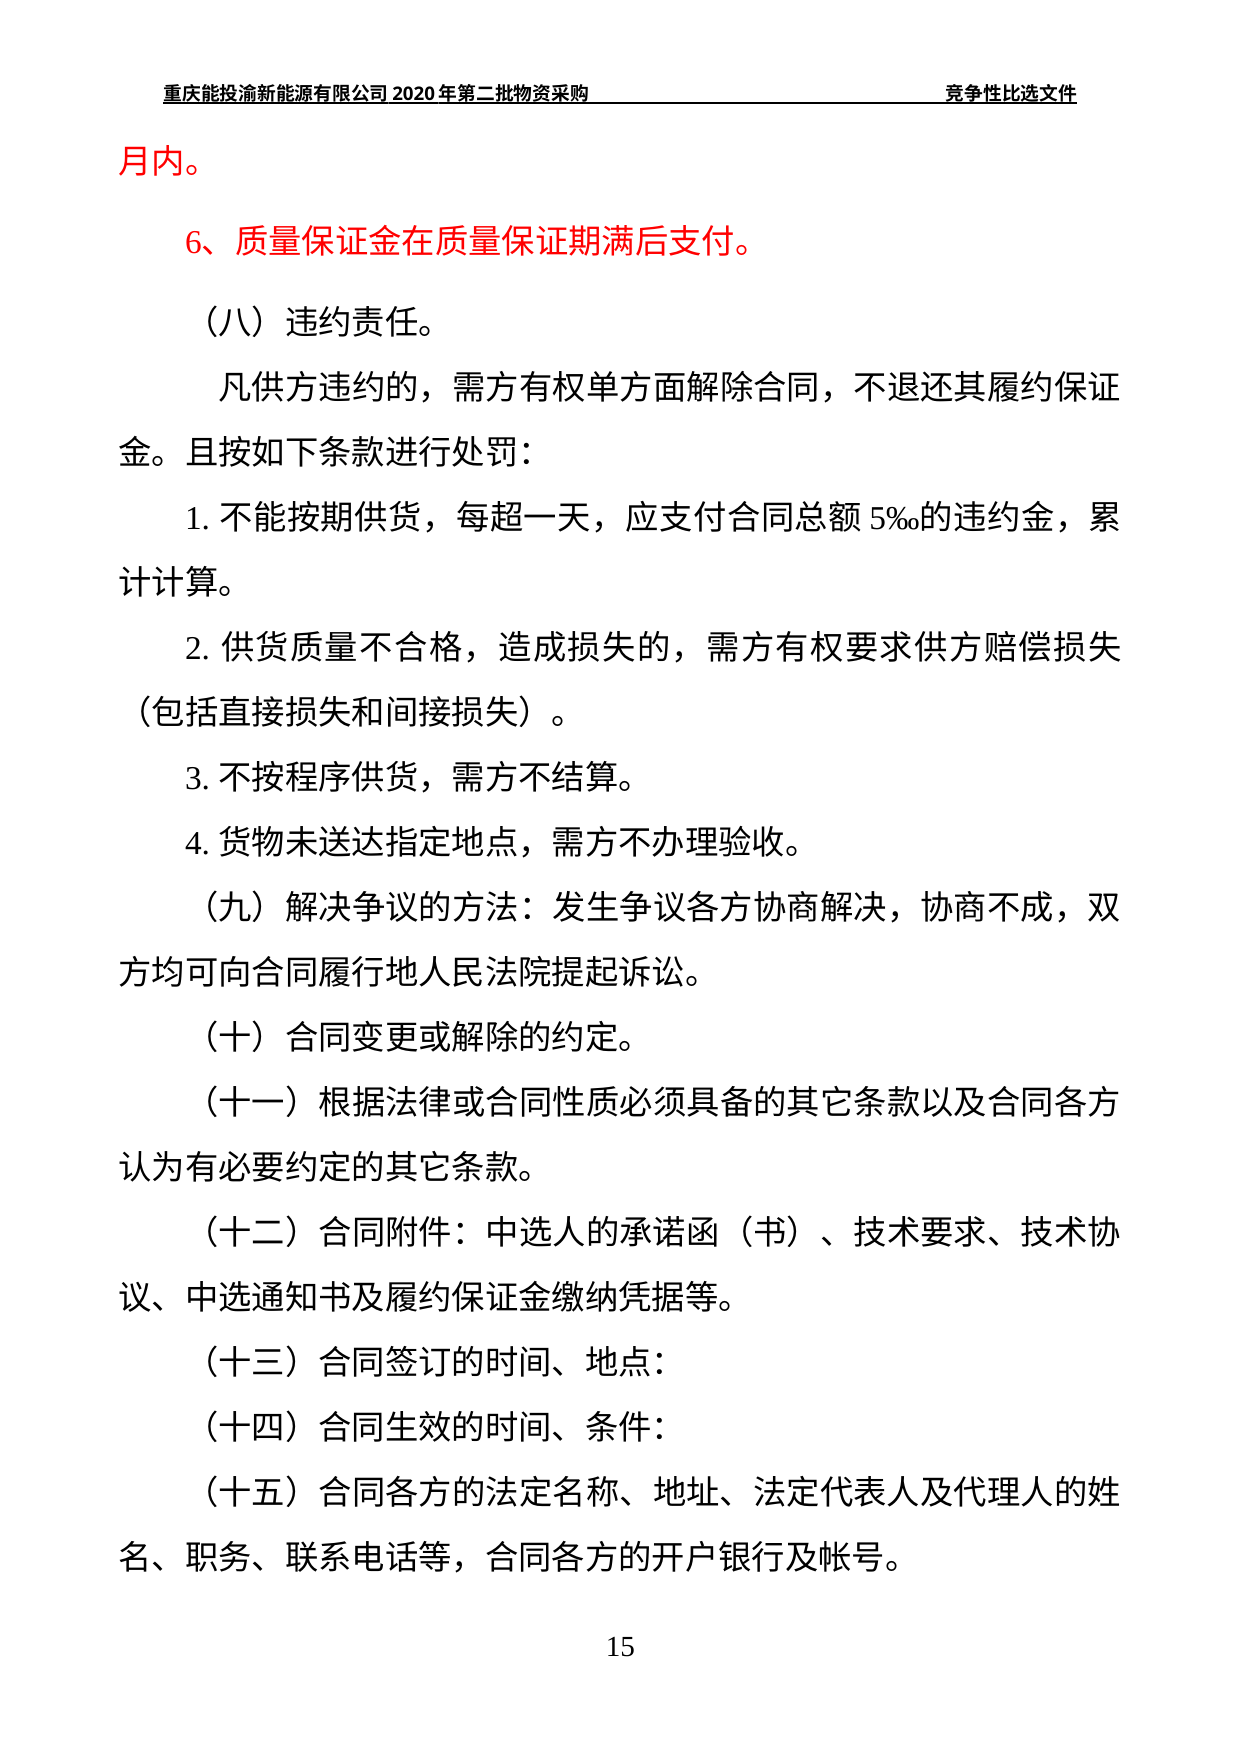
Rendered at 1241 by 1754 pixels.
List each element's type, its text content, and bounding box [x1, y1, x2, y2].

text （十四）合同生效的时间、条件： [118, 1393, 1122, 1458]
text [118, 126, 1122, 191]
text （十一）根据法律或合同性质必须具备的其它条款以及合同各方认为有必要约定的其它条款。 [118, 1068, 1122, 1198]
text 3. 不按程序供货，需方不结算。 [118, 743, 1122, 808]
text 2. 供货质量不合格，造成损失的，需方有权要求供方赔偿损失（包括直接损失和间接损失）。 [118, 613, 1122, 743]
text （八）违约责任。 [118, 288, 1122, 353]
text （十三）合同签订的时间、地点： [118, 1328, 1122, 1393]
text 4. 货物未送达指定地点，需方不办理验收。 [118, 808, 1122, 873]
text 凡供方违约的，需方有权单方面解除合同，不退还其履约保证金。且按如下条款进行处罚： [118, 353, 1122, 483]
text 6、质量保证金在质量保证期满后支付。 [118, 207, 1122, 272]
text （九）解决争议的方法：发生争议各方协商解决，协商不成，双方均可向合同履行地人民法院提起诉讼。 [118, 873, 1122, 1003]
text 1. 不能按期供货，每超一天，应支付合同总额5‰的违约金，累计计算。 [118, 483, 1122, 613]
text （十二）合同附件：中选人的承诺函（书）、技术要求、技术协议、中选通知书及履约保证金缴纳凭据等。 [118, 1198, 1122, 1328]
text （十）合同变更或解除的约定。 [118, 1003, 1122, 1068]
text （十五）合同各方的法定名称、地址、法定代表人及代理人的姓名、职务、联系电话等，合同各方的开户银行及帐号。 [118, 1458, 1122, 1588]
